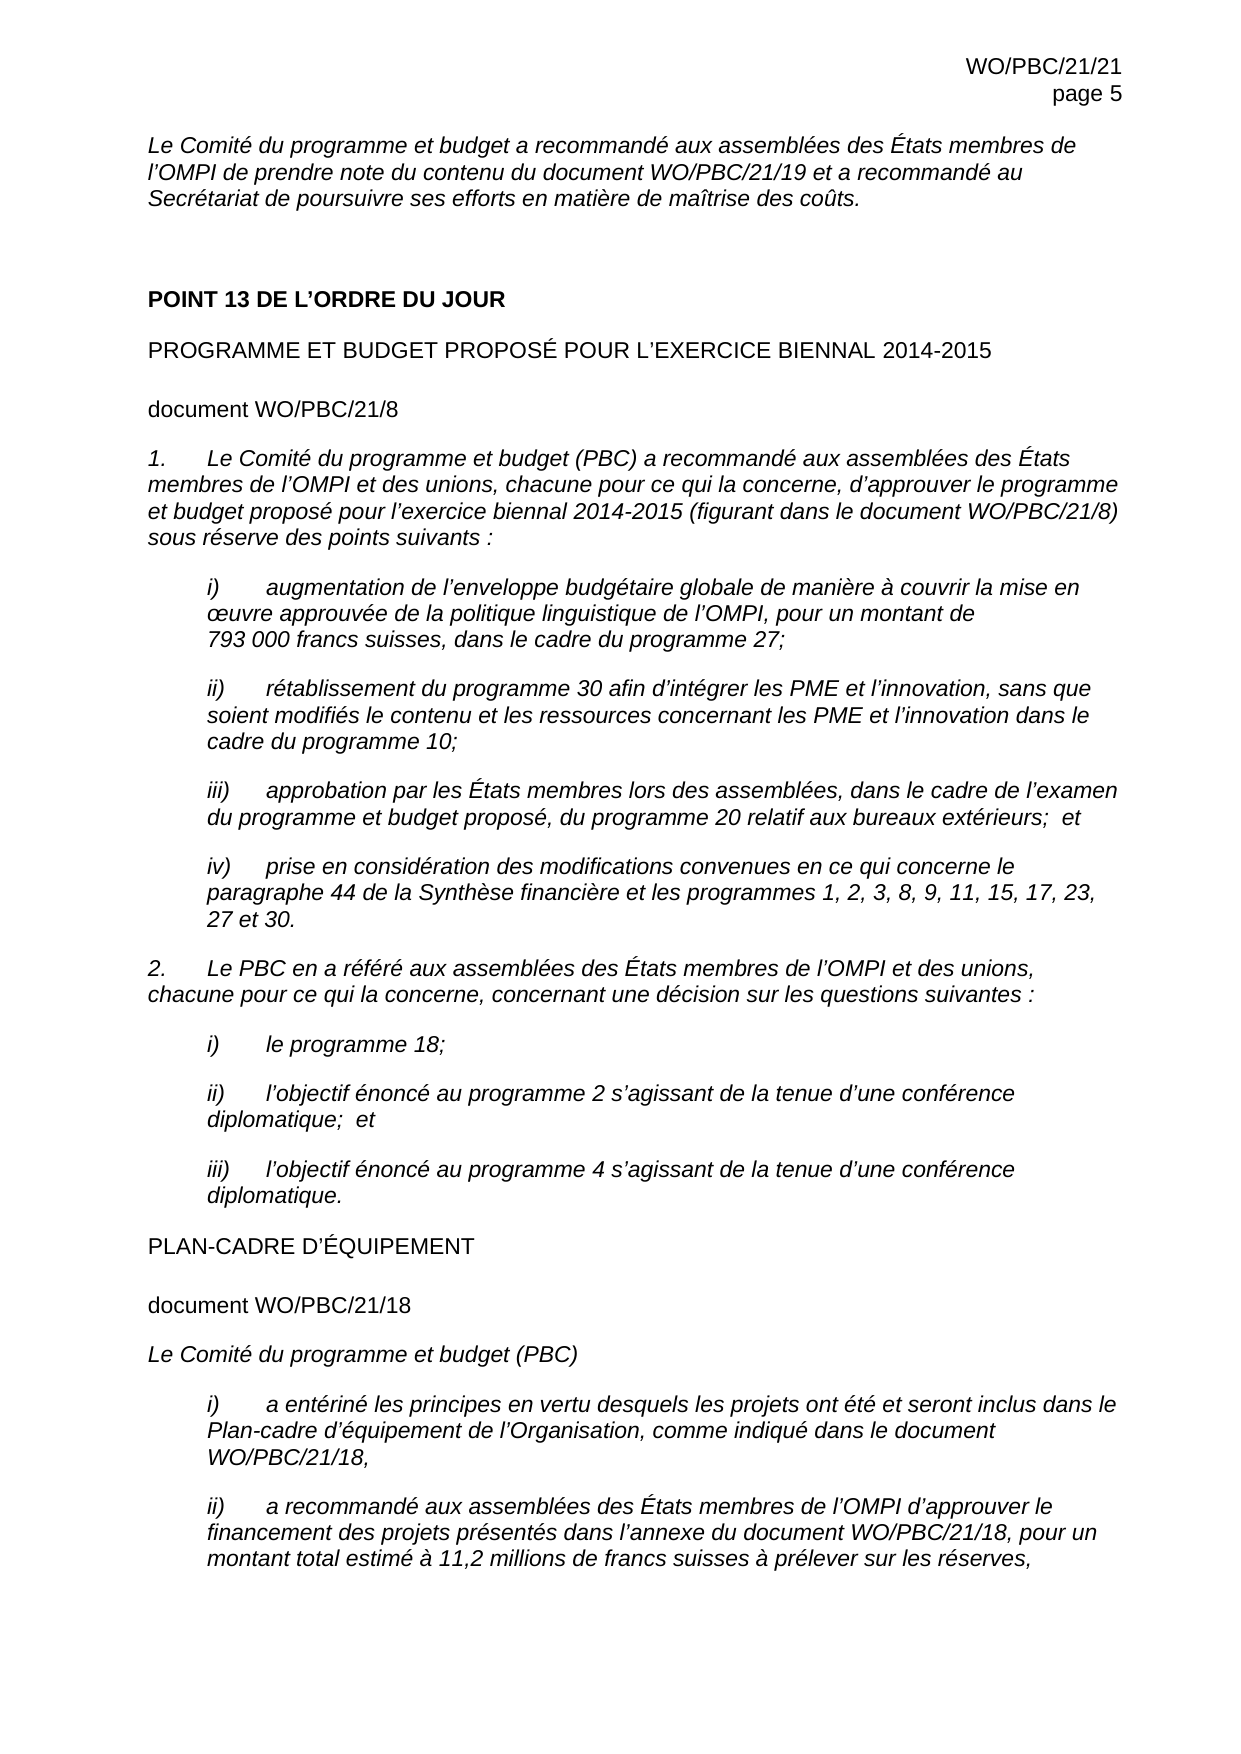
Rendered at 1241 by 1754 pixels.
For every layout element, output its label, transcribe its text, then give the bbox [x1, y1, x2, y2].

list l’objectif énoncé au programme 2 s’agissant de la tenue d’une conférence diplomatique; et [207, 1080, 1122, 1133]
list le programme 18; [207, 1031, 1122, 1057]
subtitle Plan-cadre d’Équipement [148, 1233, 1122, 1259]
list ii) a recommandé aux assemblées des États membres de l’OMPI d’approuver le financement des projets présentés dans l’annexe du document WO/PBC/21/18, pour un montant total estimé à 11,2 millions de francs suisses à prélever sur les réserves, [207, 1493, 1122, 1572]
list Le Comité du programme et budget (PBC) a recommandé aux assemblées des États membres de l’OMPI et des unions, chacune pour ce qui la concerne, d’approuver le programme et budget proposé pour l’exercice biennal 2014-2015 (figurant dans le document WO/PBC/21/8) sous réserve des points suivants : [148, 445, 1122, 551]
list Le Comité du programme et budget a recommandé aux assemblées des États membres de l’OMPI de prendre note du contenu du document WO/PBC/21/19 et a recommandé au Secrétariat de poursuivre ses efforts en matière de maîtrise des coûts. [148, 132, 1122, 211]
list approbation par les États membres lors des assemblées, dans le cadre de l’examen du programme et budget proposé, du programme 20 relatif aux bureaux extérieurs; et [207, 777, 1122, 830]
list augmentation de l’enveloppe budgétaire globale de manière à couvrir la mise en œuvre approuvée de la politique linguistique de l’OMPI, pour un montant de 793 000 francs suisses, dans le cadre du programme 27; [207, 573, 1122, 652]
list Le Comité du programme et budget (PBC) [148, 1341, 1122, 1368]
list prise en considération des modifications convenues en ce qui concerne le paragraphe 44 de la Synthèse financière et les programmes 1, 2, 3, 8, 9, 11, 15, 17, 23, 27 et 30. [207, 853, 1122, 932]
list Le PBC en a référé aux assemblées des États membres de l’OMPI et des unions, chacune pour ce qui la concerne, concernant une décision sur les questions suivantes : [148, 955, 1122, 1008]
list document WO/PBC/21/18 [148, 1292, 1122, 1318]
list l’objectif énoncé au programme 4 s’agissant de la tenue d’une conférence diplomatique. [207, 1156, 1122, 1208]
list document WO/PBC/21/8 [148, 396, 1122, 422]
subtitle Programme et budget proposÉ pour l’exercice biennal 2014-2015 [148, 337, 1122, 363]
list rétablissement du programme 30 afin d’intégrer les PME et l’innovation, sans que soient modifiés le contenu et les ressources concernant les PME et l’innovation dans le cadre du programme 10; [207, 675, 1122, 754]
list i) a entériné les principes en vertu desquels les projets ont été et seront inclus dans le Plan-cadre d’équipement de l’Organisation, comme indiqué dans le document WO/PBC/21/18, [207, 1391, 1122, 1470]
subtitle Point 13 de l’ordre du jour [148, 286, 1122, 312]
